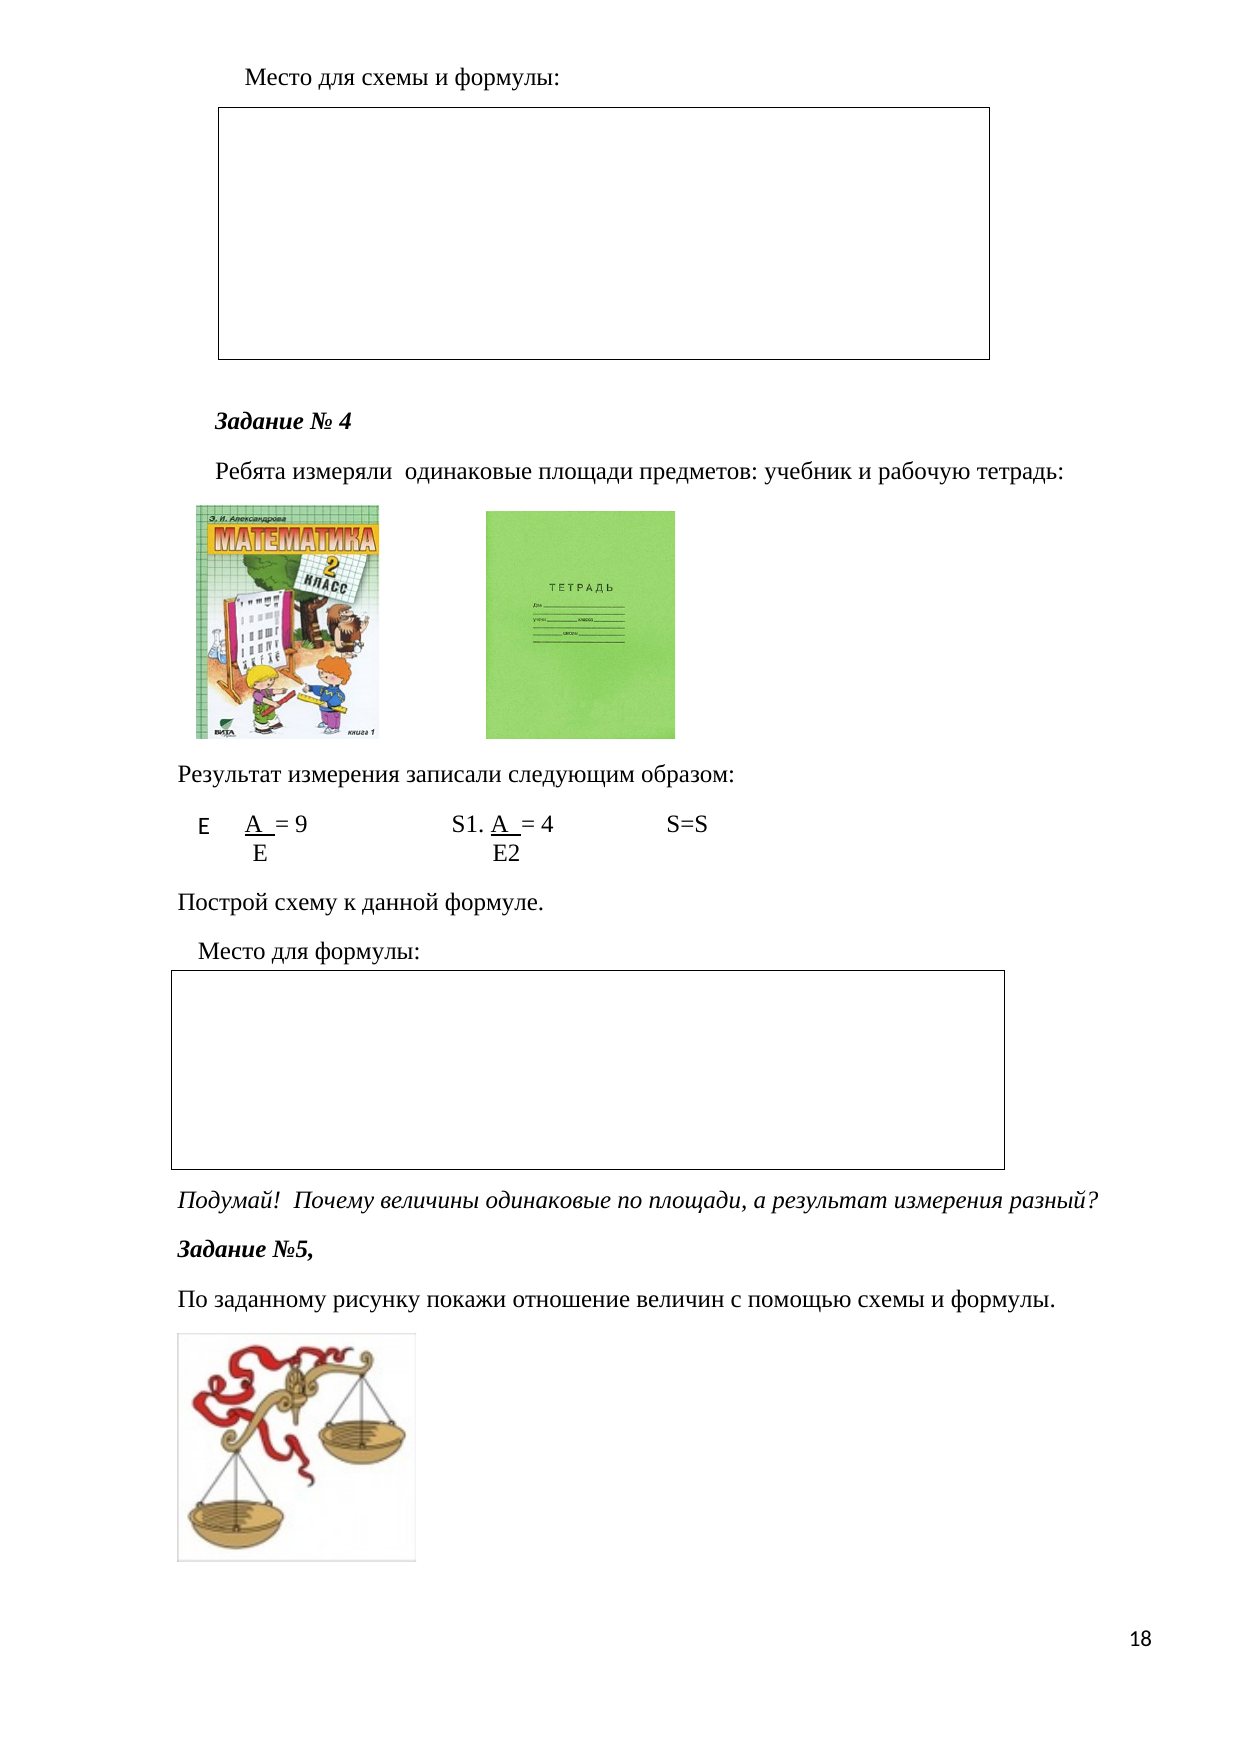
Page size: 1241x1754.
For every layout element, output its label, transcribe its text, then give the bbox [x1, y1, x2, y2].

text Построй схему к данной формуле. [177, 887, 1152, 916]
list А = 9 S1. А = 4 S=S [244, 809, 1152, 838]
picture [486, 511, 675, 739]
picture [196, 505, 380, 739]
text Задание №5, [177, 1234, 1152, 1263]
text Подумай! Почему величины одинаковые по площади, а результат измерения разный? [177, 1185, 1152, 1214]
picture [177, 1333, 417, 1562]
text По заданному рисунку покажи отношение величин с помощью схемы и формулы. [177, 1284, 1152, 1313]
text Задание № 4 [215, 406, 1152, 435]
list Е Е2 [252, 838, 1152, 867]
text Результат измерения записали следующим образом: [177, 759, 1152, 788]
text Ребята измеряли одинаковые площади предметов: учебник и рабочую тетрадь: [215, 456, 1152, 484]
